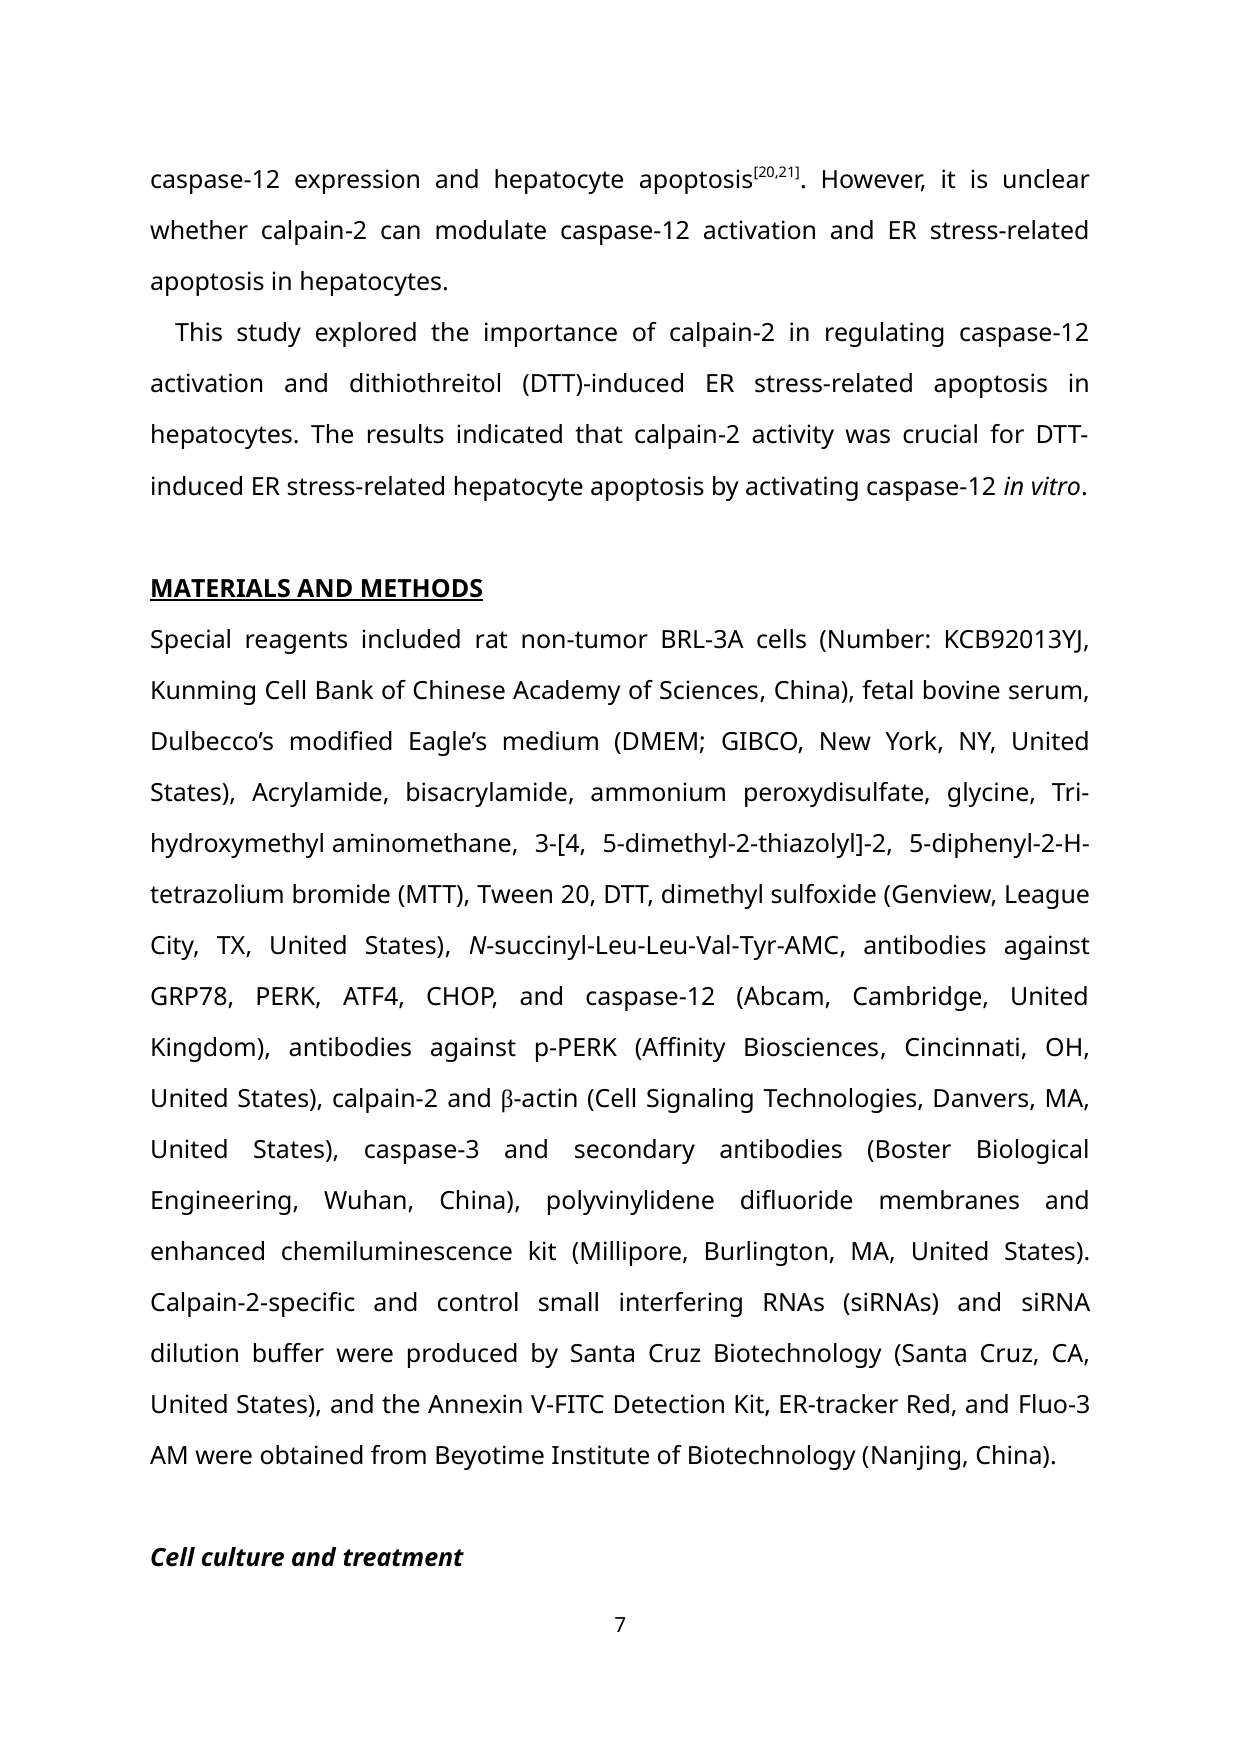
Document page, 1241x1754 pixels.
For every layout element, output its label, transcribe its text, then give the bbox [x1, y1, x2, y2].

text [150, 162, 1090, 298]
text Special reagents included rat non-tumor BRL-3A cells (Number: KCB92013YJ, Kunming Cell Bank of Chinese Academy of Sciences, China), fetal bovine serum, Dulbecco’s modified Eagle’s medium (DMEM; GIBCO, New York, NY, United States), Acrylamide, bisacrylamide, ammonium peroxydisulfate, glycine, Tri-hydroxymethyl aminomethane, 3-[4, 5-dimethyl-2-thiazolyl]-2, 5-diphenyl-2-H- tetrazolium bromide (MTT), Tween 20, DTT, dimethyl sulfoxide (Genview, League City, TX, United States), N-succinyl-Leu-Leu-Val-Tyr-AMC, antibodies against GRP78, PERK, ATF4, CHOP, and caspase-12 (Abcam, Cambridge, United Kingdom), antibodies against p-PERK (Affinity Biosciences, Cincinnati, OH, United States), calpain-2 and β-actin (Cell Signaling Technologies, Danvers, MA, United States), caspase-3 and secondary antibodies (Boster Biological Engineering, Wuhan, China), polyvinylidene difluoride membranes and enhanced chemiluminescence kit (Millipore, Burlington, MA, United States). Calpain-2-specific and control small interfering RNAs (siRNAs) and siRNA dilution buffer were produced by Santa Cruz Biotechnology (Santa Cruz, CA, United States), and the Annexin V-FITC Detection Kit, ER-tracker Red, and Fluo-3 AM were obtained from Beyotime Institute of Biotechnology (Nanjing, China). [150, 621, 1090, 1472]
text MATERIALS AND METHODS [150, 570, 1090, 604]
text Cell culture and treatment [150, 1540, 1090, 1574]
text This study explored the importance of calpain-2 in regulating caspase-12 activation and dithiothreitol (DTT)-induced ER stress-related apoptosis in hepatocytes. The results indicated that calpain-2 activity was crucial for DTT-induced ER stress-related hepatocyte apoptosis by activating caspase-12 in vitro. [150, 315, 1090, 502]
